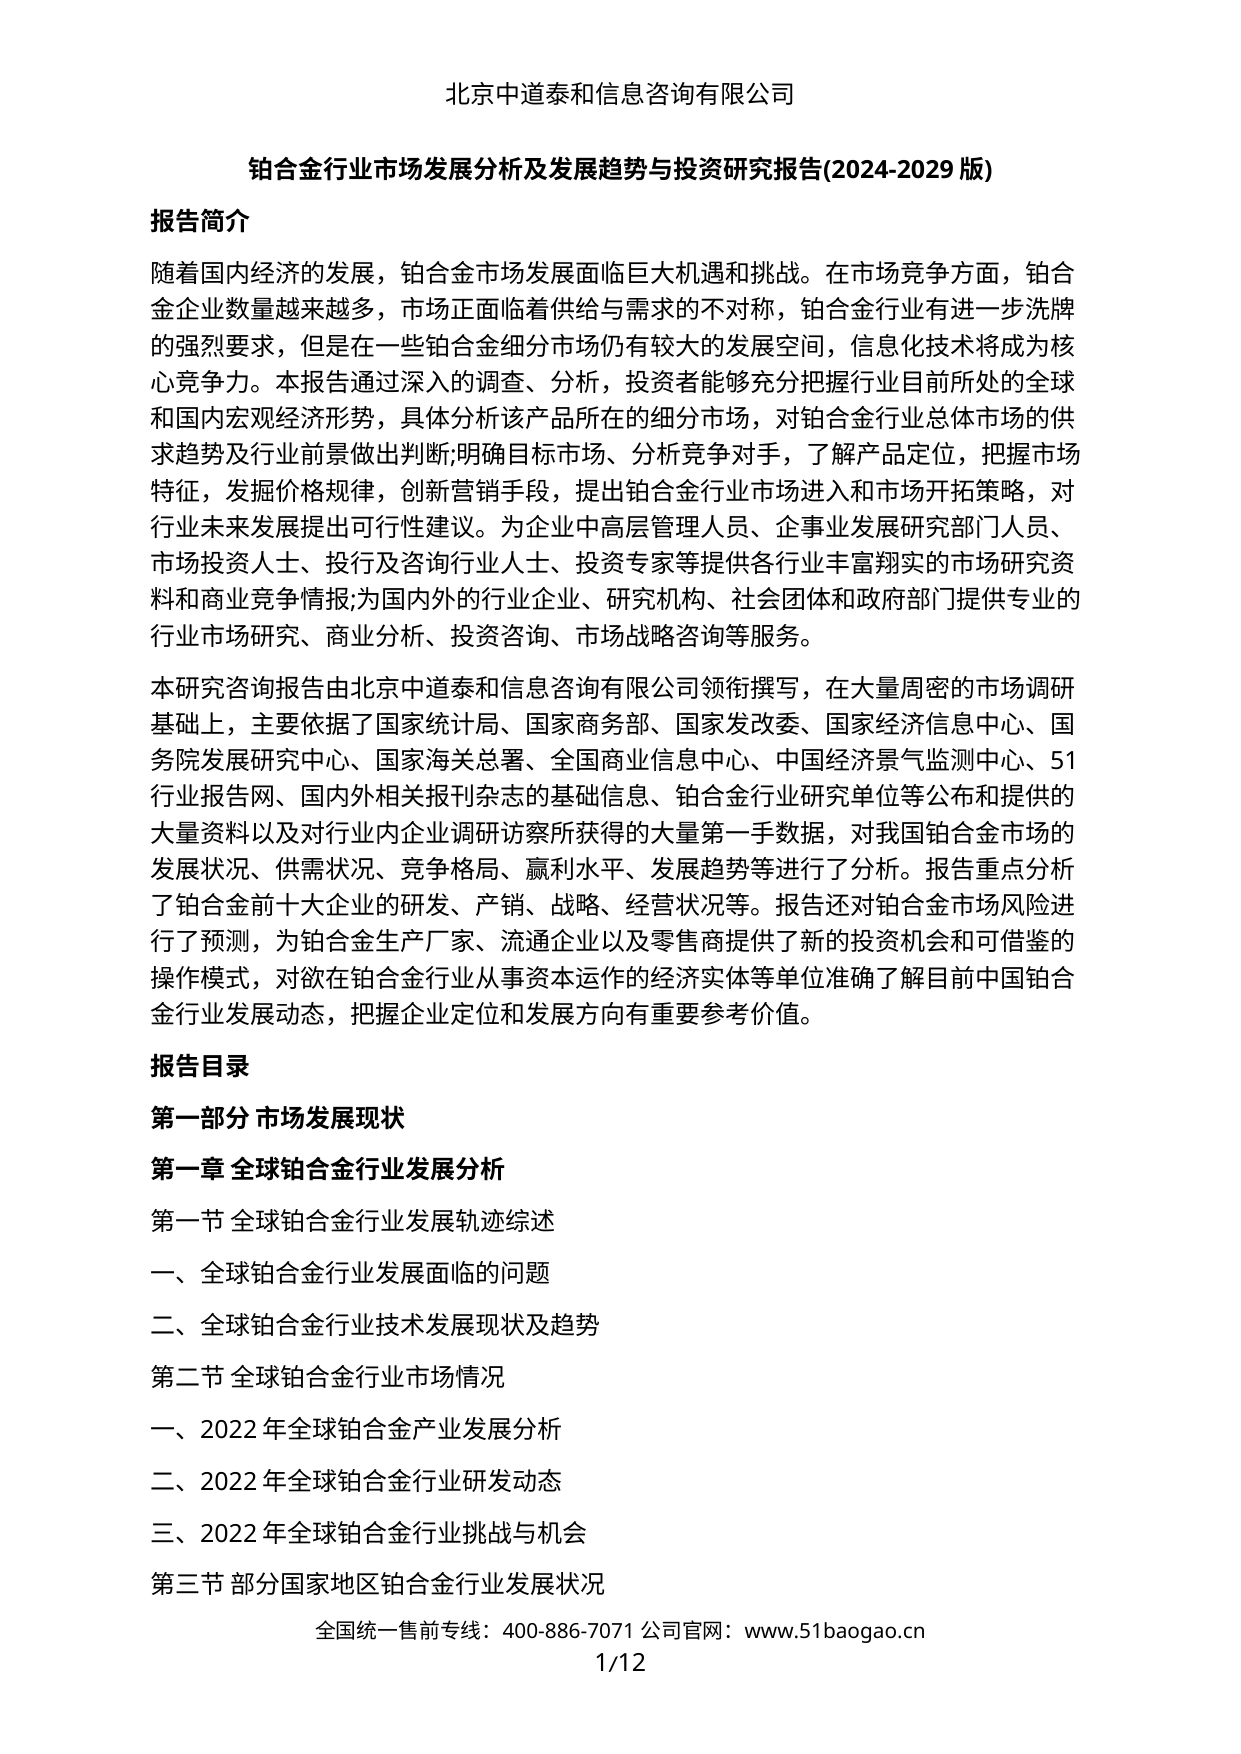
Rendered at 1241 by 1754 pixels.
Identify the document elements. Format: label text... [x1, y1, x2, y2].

text 第一章 全球铂合金行业发展分析 [150, 1150, 1090, 1186]
text 二、2022年全球铂合金行业研发动态 [150, 1461, 1090, 1497]
text 报告目录 [150, 1046, 1090, 1082]
text 本研究咨询报告由北京中道泰和信息咨询有限公司领衔撰写，在大量周密的市场调研基础上，主要依据了国家统计局、国家商务部、国家发改委、国家经济信息中心、国务院发展研究中心、国家海关总署、全国商业信息中心、中国经济景气监测中心、51行业报告网、国内外相关报刊杂志的基础信息、铂合金行业研究单位等公布和提供的大量资料以及对行业内企业调研访察所获得的大量第一手数据，对我国铂合金市场的发展状况、供需状况、竞争格局、赢利水平、发展趋势等进行了分析。报告重点分析了铂合金前十大企业的研发、产销、战略、经营状况等。报告还对铂合金市场风险进行了预测，为铂合金生产厂家、流通企业以及零售商提供了新的投资机会和可借鉴的操作模式，对欲在铂合金行业从事资本运作的经济实体等单位准确了解目前中国铂合金行业发展动态，把握企业定位和发展方向有重要参考价值。 [150, 668, 1090, 1031]
text 二、全球铂合金行业技术发展现状及趋势 [150, 1306, 1090, 1342]
text 第一节 全球铂合金行业发展轨迹综述 [150, 1202, 1090, 1238]
text 报告简介 [150, 202, 1090, 238]
text 第一部分 市场发展现状 [150, 1098, 1090, 1134]
text 一、全球铂合金行业发展面临的问题 [150, 1254, 1090, 1290]
text 一、2022年全球铂合金产业发展分析 [150, 1409, 1090, 1446]
text 三、2022年全球铂合金行业挑战与机会 [150, 1513, 1090, 1549]
text 随着国内经济的发展，铂合金市场发展面临巨大机遇和挑战。在市场竞争方面，铂合金企业数量越来越多，市场正面临着供给与需求的不对称，铂合金行业有进一步洗牌的强烈要求，但是在一些铂合金细分市场仍有较大的发展空间，信息化技术将成为核心竞争力。本报告通过深入的调查、分析，投资者能够充分把握行业目前所处的全球和国内宏观经济形势，具体分析该产品所在的细分市场，对铂合金行业总体市场的供求趋势及行业前景做出判断;明确目标市场、分析竞争对手，了解产品定位，把握市场特征，发掘价格规律，创新营销手段，提出铂合金行业市场进入和市场开拓策略，对行业未来发展提出可行性建议。为企业中高层管理人员、企事业发展研究部门人员、市场投资人士、投行及咨询行业人士、投资专家等提供各行业丰富翔实的市场研究资料和商业竞争情报;为国内外的行业企业、研究机构、社会团体和政府部门提供专业的行业市场研究、商业分析、投资咨询、市场战略咨询等服务。 [150, 254, 1090, 652]
text 第三节 部分国家地区铂合金行业发展状况 [150, 1565, 1090, 1601]
text 第二节 全球铂合金行业市场情况 [150, 1357, 1090, 1394]
text 铂合金行业市场发展分析及发展趋势与投资研究报告(2024-2029版) [150, 150, 1090, 186]
